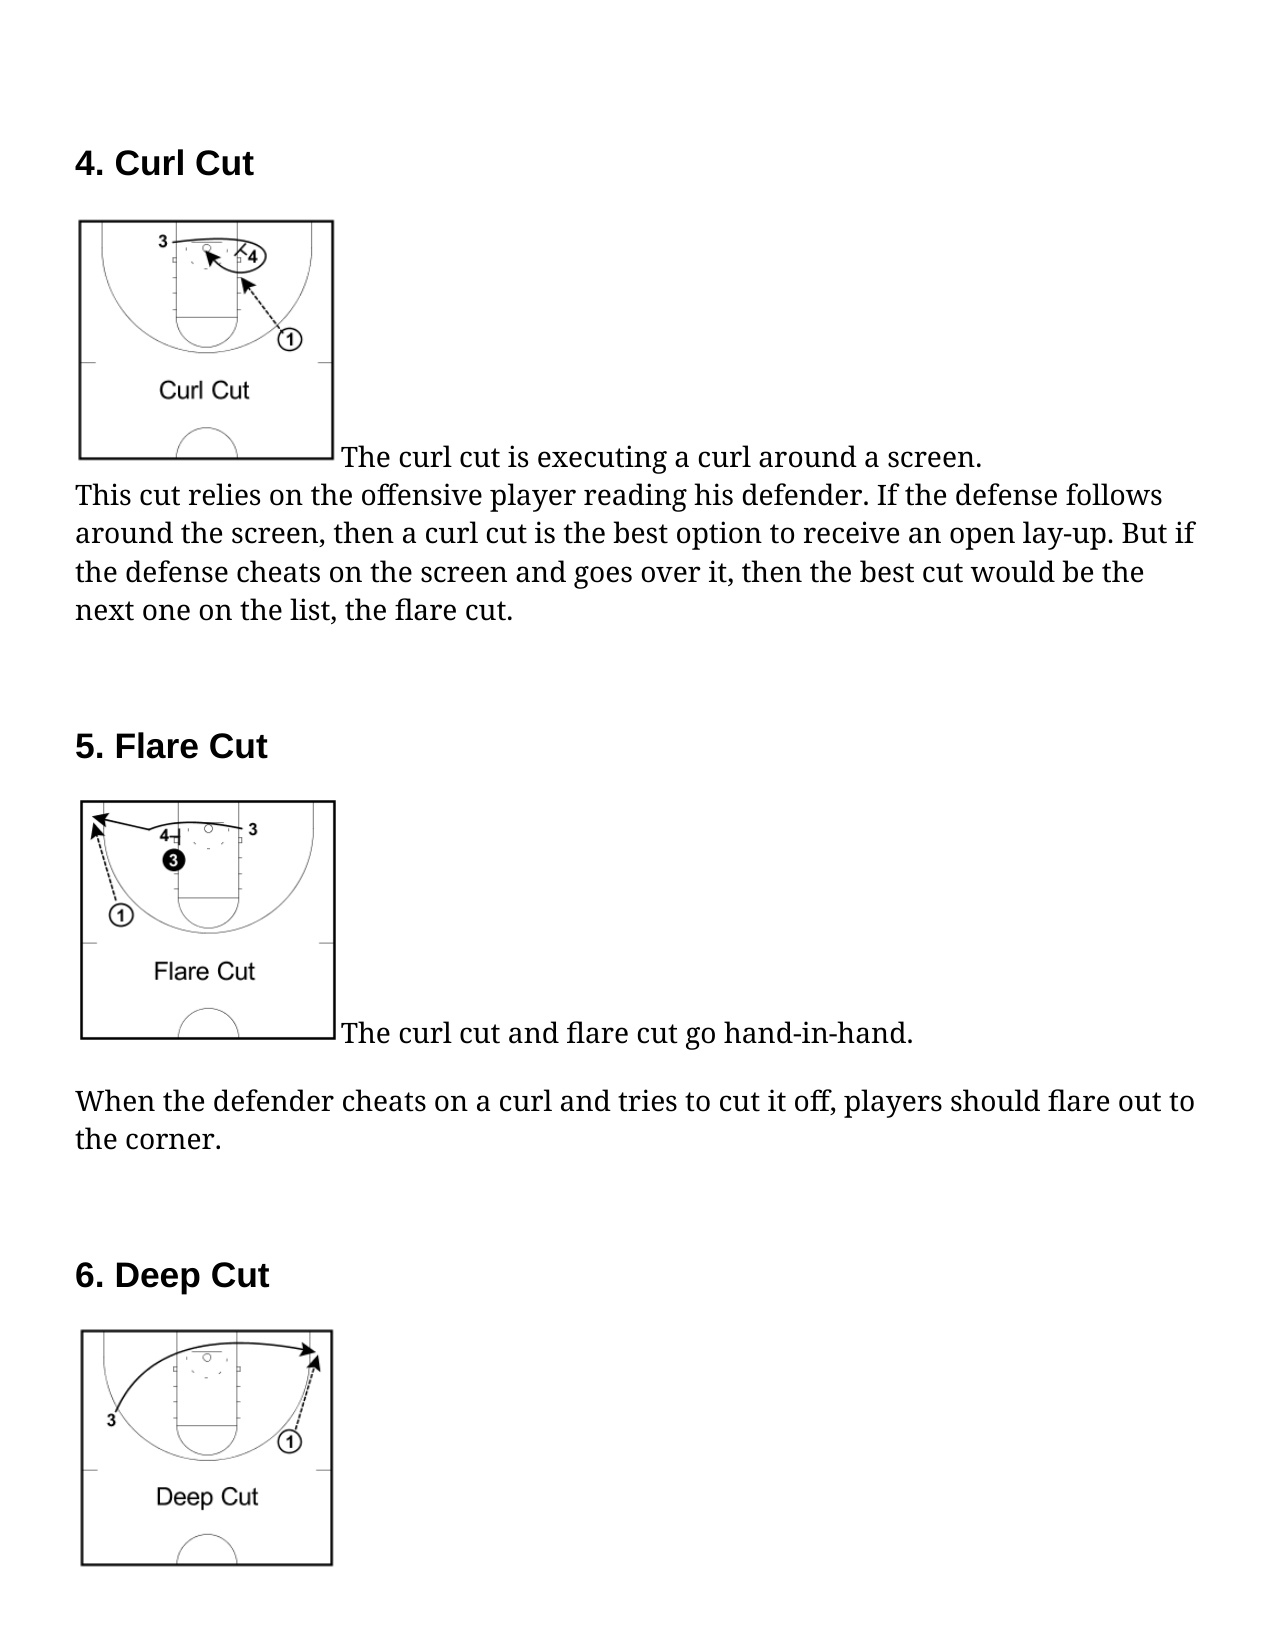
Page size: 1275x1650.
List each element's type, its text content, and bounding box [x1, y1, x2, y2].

text The curl cut and flare cut go hand-in-hand. [75, 795, 1200, 1052]
picture [75, 212, 341, 467]
subtitle 6. Deep Cut [75, 1254, 1200, 1295]
subtitle 5. Flare Cut [75, 725, 1200, 766]
picture [75, 795, 341, 1044]
picture [75, 1324, 341, 1573]
subtitle 4. Curl Cut [75, 142, 1200, 183]
text When the defender cheats on a curl and tries to cut it off, players should flare out to the corner. [75, 1081, 1200, 1158]
text The curl cut is executing a curl around a screen. This cut relies on the offensive player reading his defender. If the defense follows around the screen, then a curl cut is the best option to receive an open lay-up. But if the defense cheats on the screen and goes over it, then the best cut would be the next one on the list, the flare cut. [75, 212, 1200, 629]
